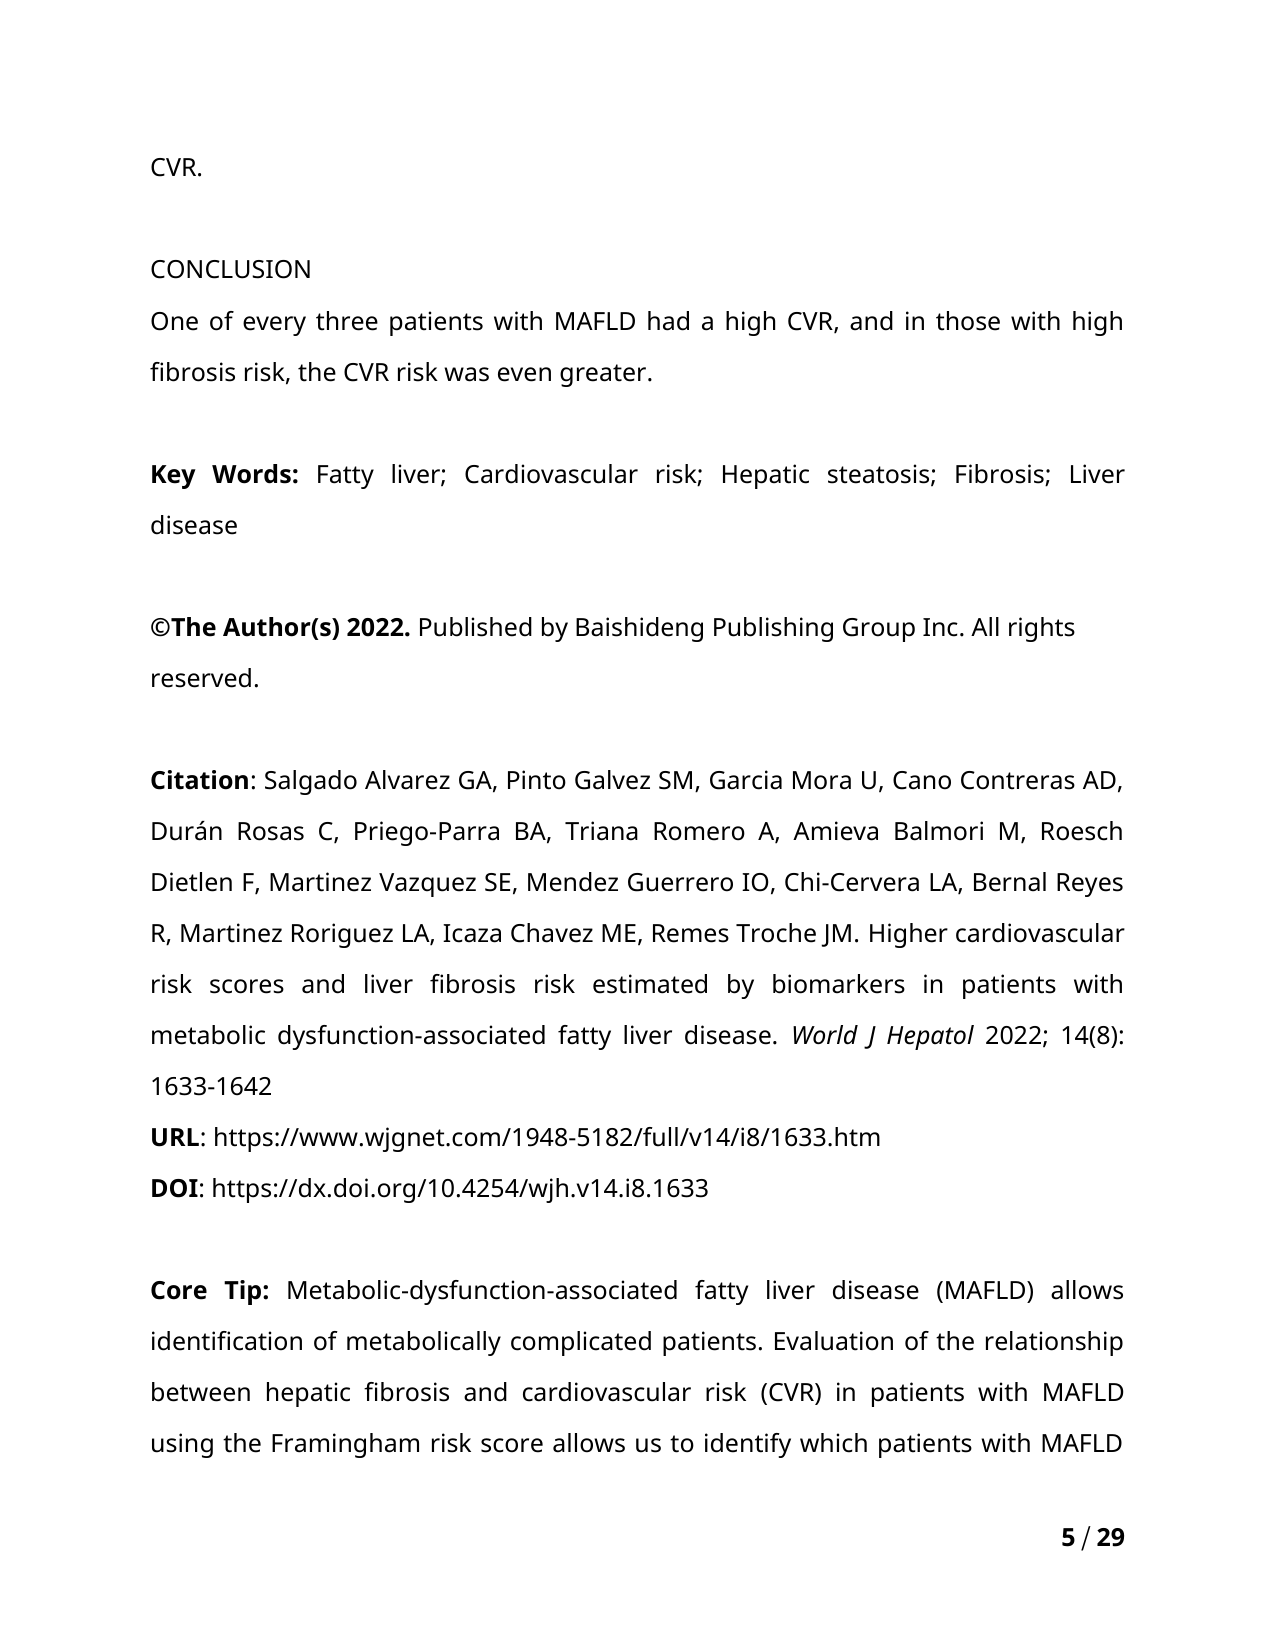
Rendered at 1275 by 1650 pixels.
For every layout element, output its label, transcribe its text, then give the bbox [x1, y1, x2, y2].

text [150, 150, 1125, 184]
text Key Words: fatty liver; cardiovascular risk; hepatic steatosis; fibrosis; liver disease [150, 456, 1125, 541]
text Citation: Salgado Alvarez GA, Pinto Galvez SM, Garcia Mora U, Cano Contreras AD, Durán Rosas C, Priego-Parra BA, Triana Romero A, Amieva Balmori M, Roesch Dietlen F, Martinez Vazquez SE, Mendez Guerrero IO, Chi-Cervera LA, Bernal Reyes R, Martinez Roriguez LA, Icaza Chavez ME, Remes Troche JM. Higher cardiovascular risk scores and liver fibrosis risk estimated by biomarkers in patients with metabolic dysfunction-associated fatty liver disease. World J Hepatol 2022; 14(8): 1633-1642 [150, 762, 1125, 1103]
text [150, 1273, 1125, 1460]
text ©The Author(s) 2022. Published by Baishideng Publishing Group Inc. All rights reserved. [150, 609, 1125, 694]
text DOI: https://dx.doi.org/10.4254/wjh.v14.i8.1633 [150, 1171, 1125, 1205]
text URL: https://www.wjgnet.com/1948-5182/full/v14/i8/1633.htm [150, 1120, 1125, 1154]
text One of every three patients with MAFLD had a high CVR, and in those with high fibrosis risk, the CVR risk was even greater. [150, 303, 1125, 388]
text CONCLUSION [150, 252, 1125, 286]
